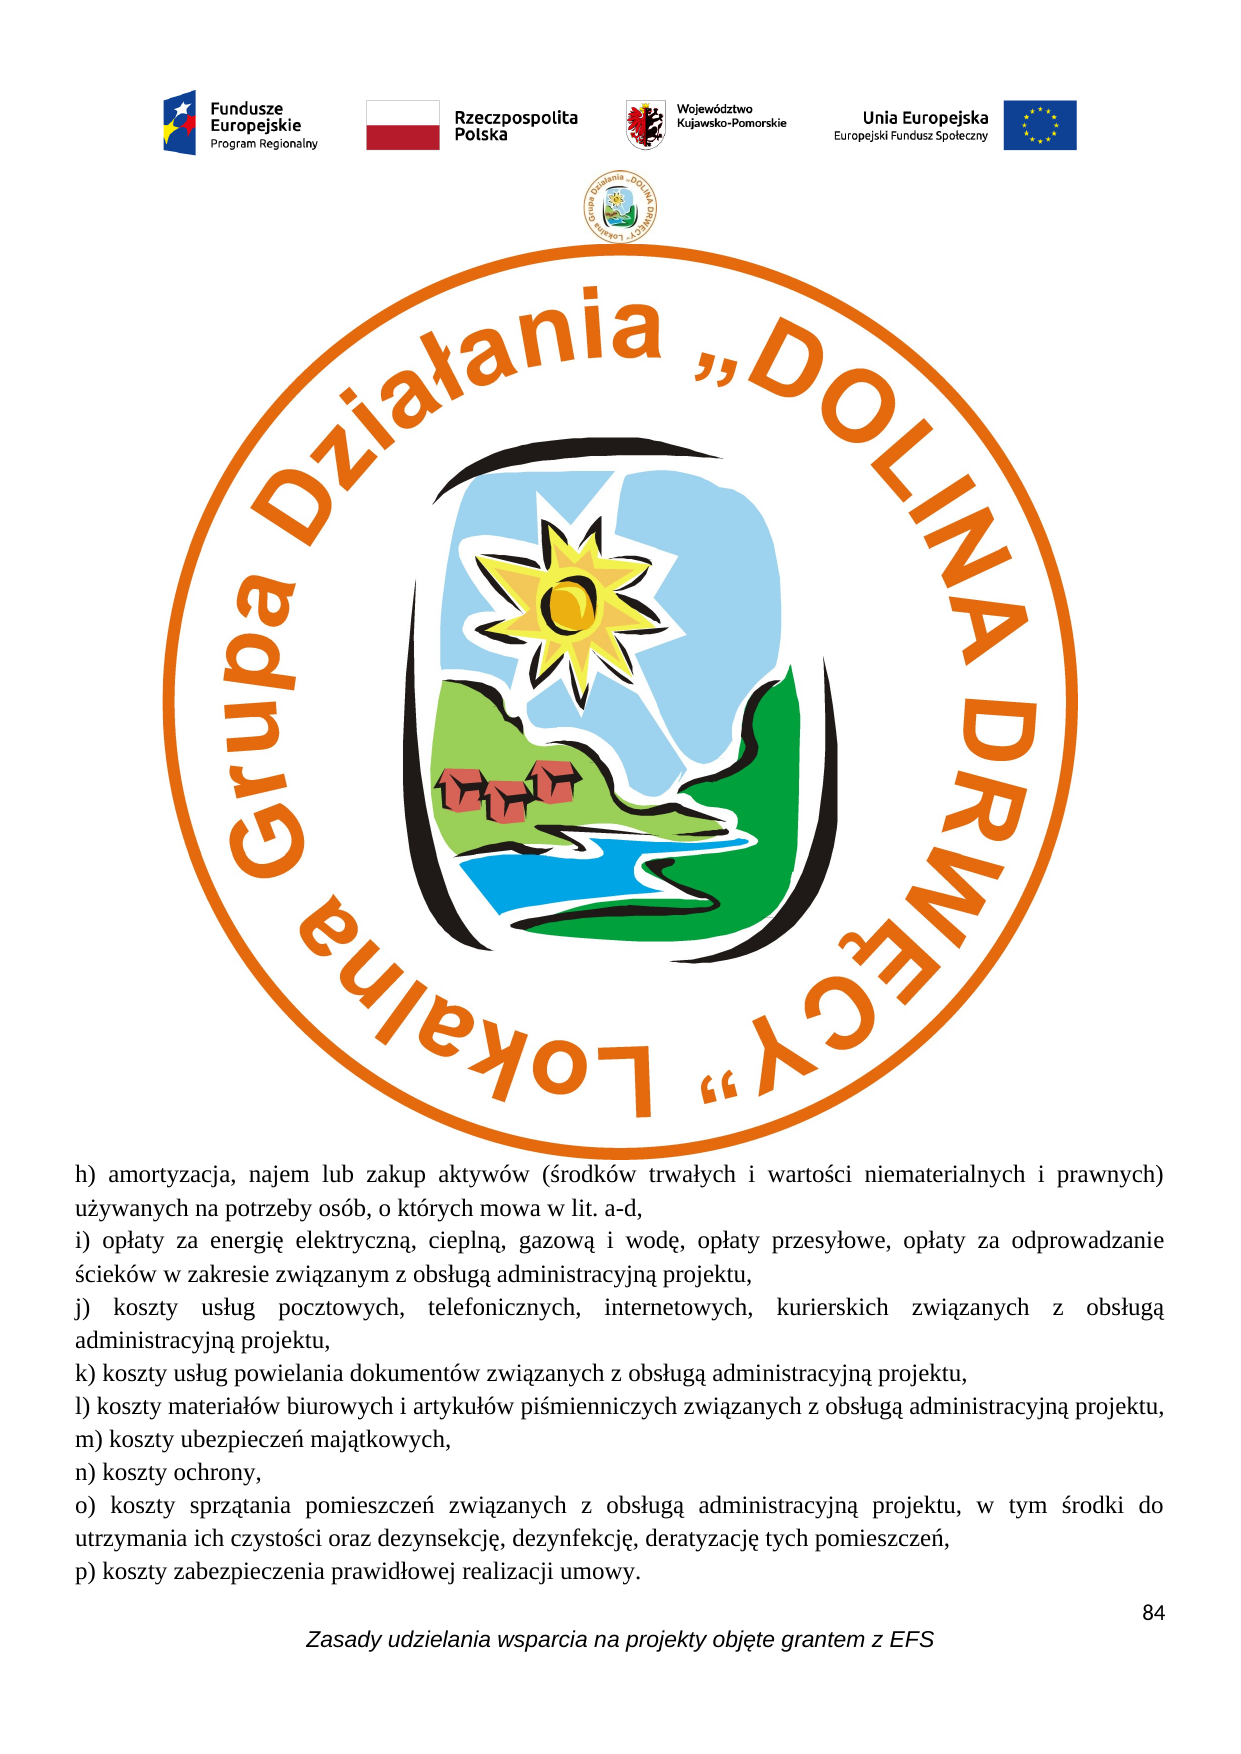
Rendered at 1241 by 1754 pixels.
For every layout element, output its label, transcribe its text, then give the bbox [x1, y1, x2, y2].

text l) koszty materiałów biurowych i artykułów piśmienniczych związanych z obsługą administracyjną projektu, [75, 1391, 1165, 1419]
text h) amortyzacja, najem lub zakup aktywów (środków trwałych i wartości niematerialnych i prawnych) używanych na potrzeby osób, o których mowa w lit. a-d, [75, 1159, 1165, 1221]
text i) opłaty za energię elektryczną, cieplną, gazową i wodę, opłaty przesyłowe, opłaty za odprowadzanie ścieków w zakresie związanym z obsługą administracyjną projektu, [75, 1226, 1165, 1287]
text m) koszty ubezpieczeń majątkowych, [75, 1424, 1165, 1452]
text k) koszty usług powielania dokumentów związanych z obsługą administracyjną projektu, [75, 1358, 1165, 1386]
text p) koszty zabezpieczenia prawidłowej realizacji umowy. [75, 1556, 1165, 1584]
text j) koszty usług pocztowych, telefonicznych, internetowych, kurierskich związanych z obsługą administracyjną projektu, [75, 1292, 1165, 1353]
picture [147, 73, 1093, 1160]
text n) koszty ochrony, [75, 1457, 1165, 1486]
text o) koszty sprzątania pomieszczeń związanych z obsługą administracyjną projektu, w tym środki do utrzymania ich czystości oraz dezynsekcję, dezynfekcję, deratyzację tych pomieszczeń, [75, 1490, 1165, 1552]
